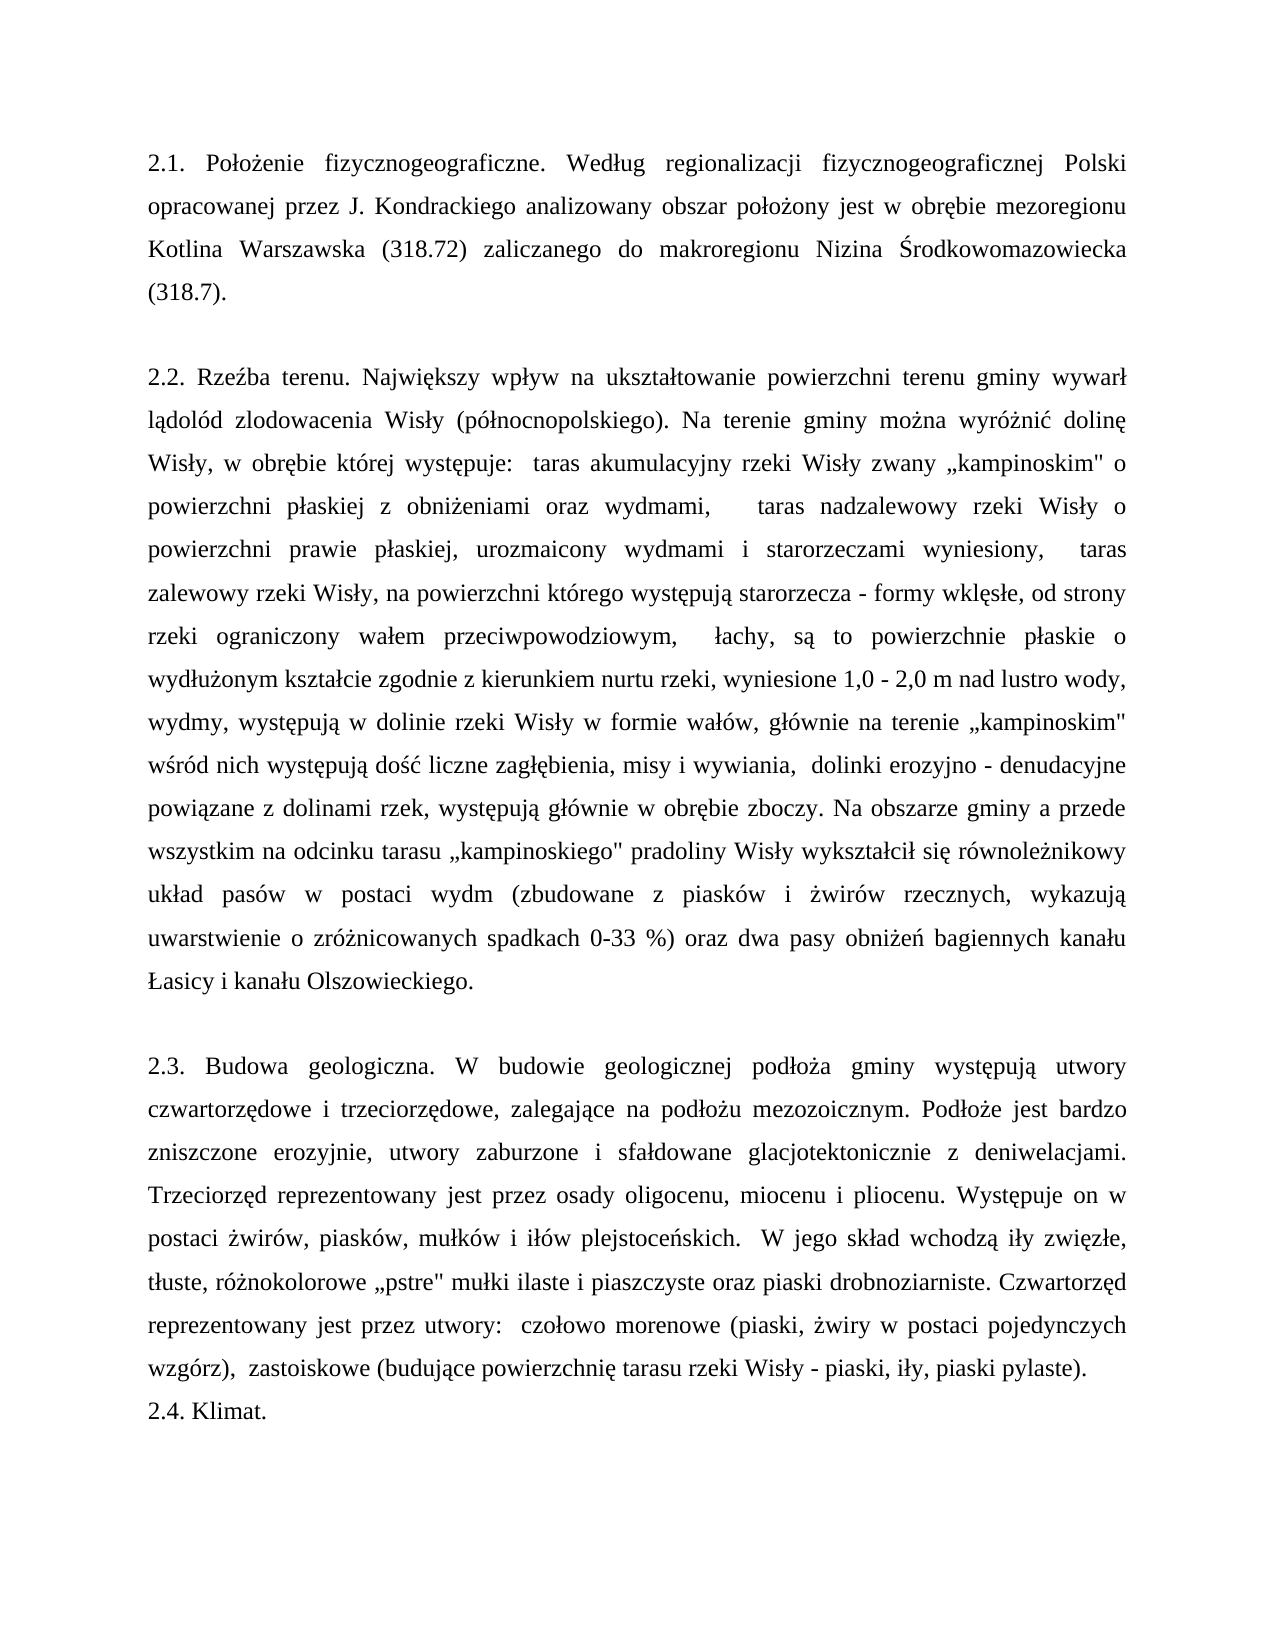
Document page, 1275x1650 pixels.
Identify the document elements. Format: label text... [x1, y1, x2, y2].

text 2.2. Rzeźba terenu. Największy wpływ na ukształtowanie powierzchni terenu gminy wywarł lądolód zlodowacenia Wisły (północnopolskiego). Na terenie gminy można wyróżnić dolinę Wisły, w obrębie której występuje: taras akumulacyjny rzeki Wisły zwany „kampinoskim" o powierzchni płaskiej z obniżeniami oraz wydmami, taras nadzalewowy rzeki Wisły o powierzchni prawie płaskiej, urozmaicony wydmami i starorzeczami wyniesiony, taras zalewowy rzeki Wisły, na powierzchni którego występują starorzecza - formy wklęsłe, od strony rzeki ograniczony wałem przeciwpowodziowym, łachy, są to powierzchnie płaskie o wydłużonym kształcie zgodnie z kierunkiem nurtu rzeki, wyniesione 1,0 - 2,0 m nad lustro wody, wydmy, występują w dolinie rzeki Wisły w formie wałów, głównie na terenie „kampinoskim" wśród nich występują dość liczne zagłębienia, misy i wywiania, dolinki erozyjno - denudacyjne powiązane z dolinami rzek, występują głównie w obrębie zboczy. Na obszarze gminy a przede wszystkim na odcinku tarasu „kampinoskiego" pradoliny Wisły wykształcił się równoleżnikowy układ pasów w postaci wydm (zbudowane z piasków i żwirów rzecznych, wykazują uwarstwienie o zróżnicowanych spadkach 0-33 %) oraz dwa pasy obniżeń bagiennych kanału Łasicy i kanału Olszowieckiego. [148, 362, 1127, 994]
text 2.3. Budowa geologiczna. W budowie geologicznej podłoża gminy występują utwory czwartorzędowe i trzeciorzędowe, zalegające na podłożu mezozoicznym. Podłoże jest bardzo zniszczone erozyjnie, utwory zaburzone i sfałdowane glacjotektonicznie z deniwelacjami. Trzeciorzęd reprezentowany jest przez osady oligocenu, miocenu i pliocenu. Występuje on w postaci żwirów, piasków, mułków i iłów plejstoceńskich. W jego skład wchodzą iły zwięzłe, tłuste, różnokolorowe „pstre" mułki ilaste i piaszczyste oraz piaski drobnoziarniste. Czwartorzęd reprezentowany jest przez utwory: czołowo morenowe (piaski, żwiry w postaci pojedynczych wzgórz), zastoiskowe (budujące powierzchnię tarasu rzeki Wisły - piaski, iły, piaski pylaste). [148, 1051, 1127, 1382]
text 2.4. Klimat. [148, 1396, 1127, 1425]
text 2.1. Położenie fizycznogeograficzne. Według regionalizacji fizycznogeograficznej Polski opracowanej przez J. Kondrackiego analizowany obszar położony jest w obrębie mezoregionu Kotlina Warszawska (318.72) zaliczanego do makroregionu Nizina Środkowomazowiecka (318.7). [148, 148, 1127, 306]
